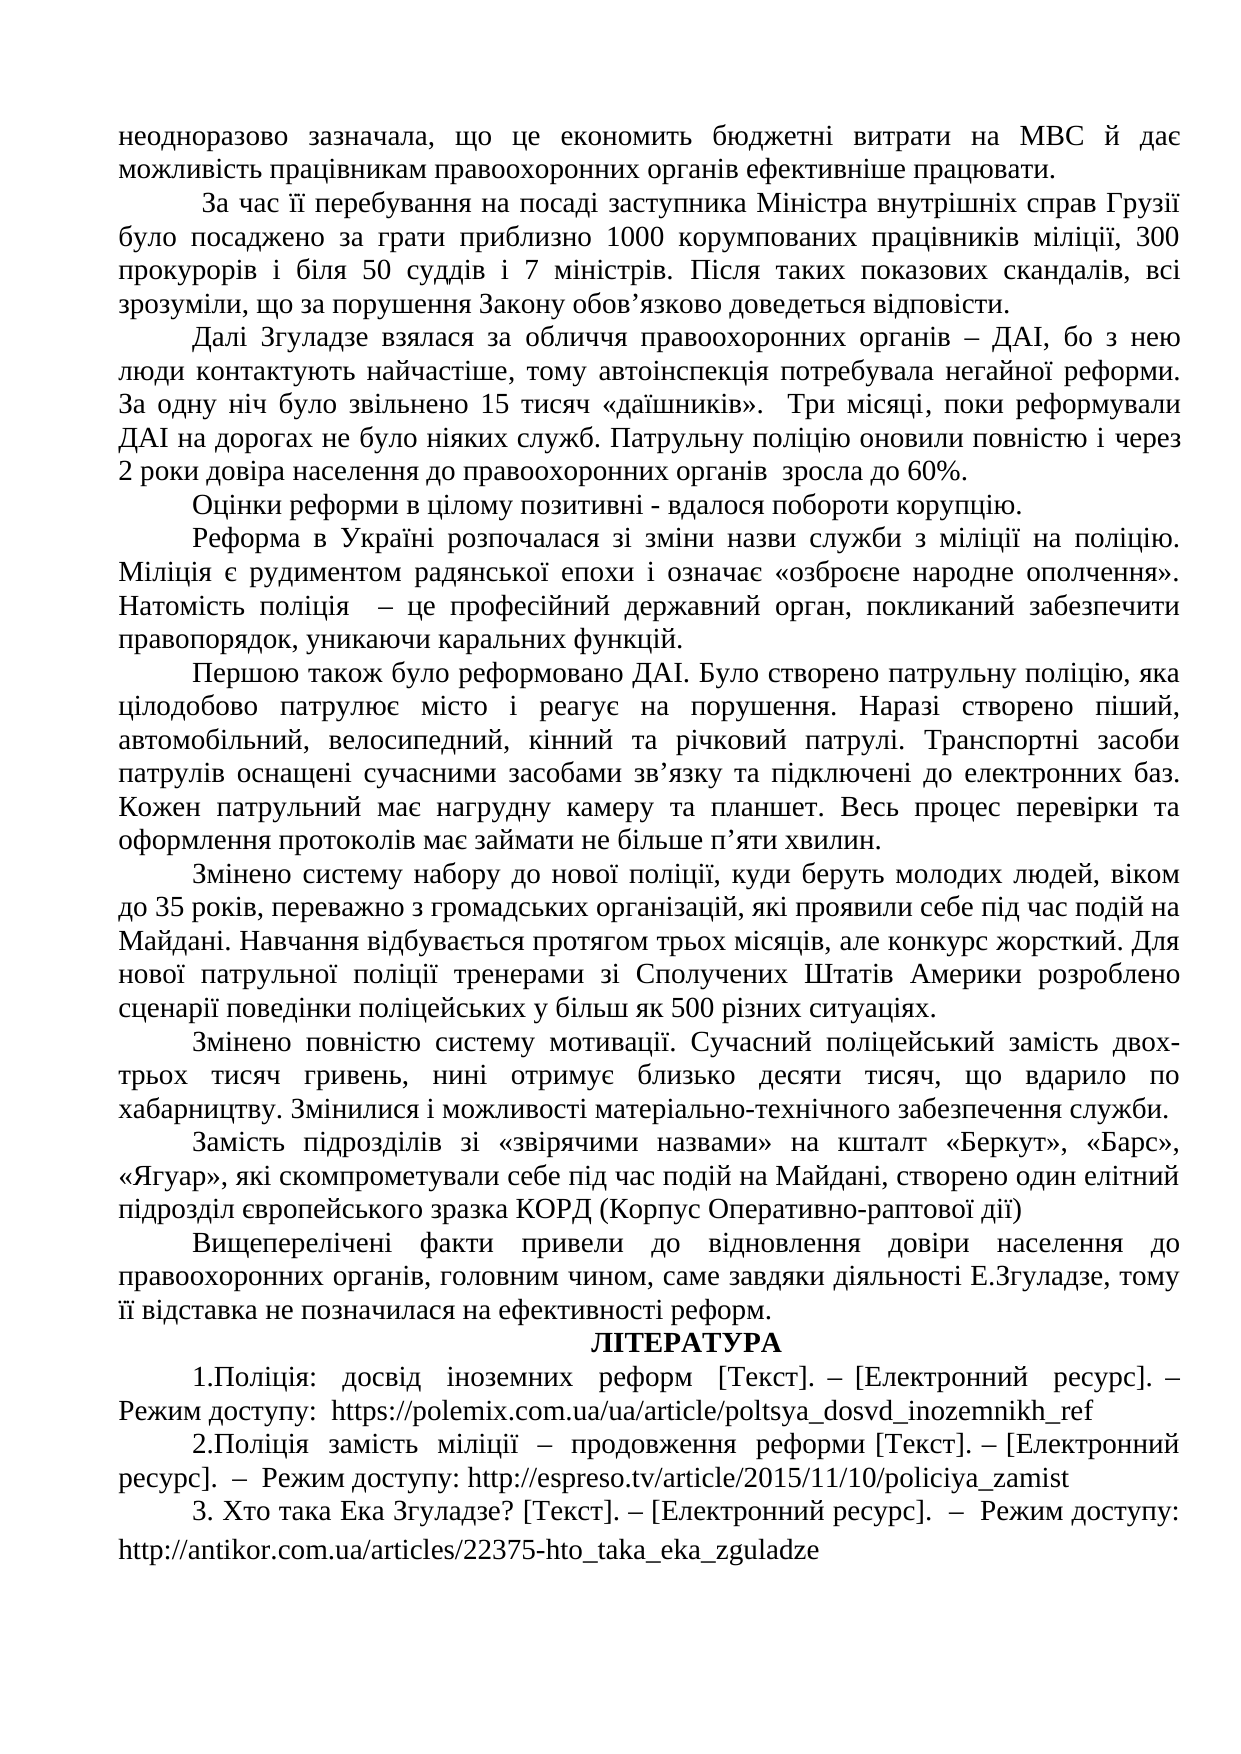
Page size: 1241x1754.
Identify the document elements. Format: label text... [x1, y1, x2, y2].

text Змінено повністю систему мотивації. Сучасний поліцейський замість двох-трьох тисяч гривень, нині отримує близько десяти тисяч, що вдарило по хабарництву. Змінилися і можливості матеріально-технічного забезпечення служби. [118, 1024, 1181, 1124]
text 1.Поліція: досвід іноземних реформ [Текст]. – [Електронний ресурс]. – Режим доступу: https://polemix.com.ua/ua/article/poltsya_dosvd_inozemnikh_ref [118, 1359, 1181, 1426]
text Першою також було реформовано ДАІ. Було створено патрульну поліцію, яка цілодобово патрулює місто і реагує на порушення. Наразі створено піший, автомобільний, велосипедний, кінний та річковий патрулі. Транспортні засоби патрулів оснащені сучасними засобами зв’язку та підключені до електронних баз. Кожен патрульний має нагрудну камеру та планшет. Весь процес перевірки та оформлення протоколів має займати не більше п’яти хвилин. [118, 655, 1181, 856]
text 2.Поліція замість міліції – продовження реформи [Текст]. – [Електронний ресурс]. – Режим доступу: http://espreso.tv/article/2015/11/10/policiya_zamist [118, 1426, 1181, 1493]
text Замість підрозділів зі «звірячими назвами» на кшталт «Беркут», «Барс», «Ягуар», які скомпрометували себе під час подій на Майдані, створено один елітний підрозділ європейського зразка КОРД (Корпус Оперативно-раптової дії) [118, 1124, 1181, 1225]
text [118, 118, 1181, 185]
text Вищеперелічені факти привели до відновлення довіри населення до правоохоронних органів, головним чином, саме завдяки діяльності Е.Згуладзе, тому її відставка не позначилася на ефективності реформ. [118, 1225, 1181, 1326]
text За час її перебування на посаді заступника Міністра внутрішніх справ Грузії було посаджено за грати приблизно 1000 корумпованих працівників міліції, 300 прокурорів і біля 50 суддів і 7 міністрів. Після таких показових скандалів, всі зрозуміли, що за порушення Закону обов’язково доведеться відповісти. [118, 185, 1181, 319]
text Змінено систему набору до нової поліції, куди беруть молодих людей, віком до 35 років, переважно з громадських організацій, які проявили себе під час подій на Майдані. Навчання відбувається протягом трьох місяців, але конкурс жорсткий. Для нової патрульної поліції тренерами зі Сполучених Штатів Америки розроблено сценарії поведінки поліцейських у більш як 500 різних ситуаціях. [118, 856, 1181, 1024]
text 3. Хто така Ека Згуладзе? [Текст]. – [Електронний ресурс]. – Режим доступу: http://antikor.com.ua/articles/22375-hto_taka_eka_zguladze [118, 1493, 1181, 1565]
text Оцінки реформи в цілому позитивні - вдалося побороти корупцію. [118, 487, 1181, 521]
text ЛІТЕРАТУРА [118, 1326, 1181, 1359]
text Далі Згуладзе взялася за обличчя правоохоронних органів – ДАІ, бо з нею люди контактують найчастіше, тому автоінспекція потребувала негайної реформи. За одну ніч було звільнено 15 тисяч «даїшників». Три місяці, поки реформували ДАІ на дорогах не було ніяких служб. Патрульну поліцію оновили повністю і через 2 роки довіра населення до правоохоронних органів зросла до 60%. [118, 319, 1181, 487]
text Реформа в Україні розпочалася зі зміни назви служби з міліції на поліцію. Міліція є рудиментом радянської епохи і означає «озброєне народне ополчення». Натомість поліція – це професійний державний орган, покликаний забезпечити правопорядок, уникаючи каральних функцій. [118, 521, 1181, 655]
